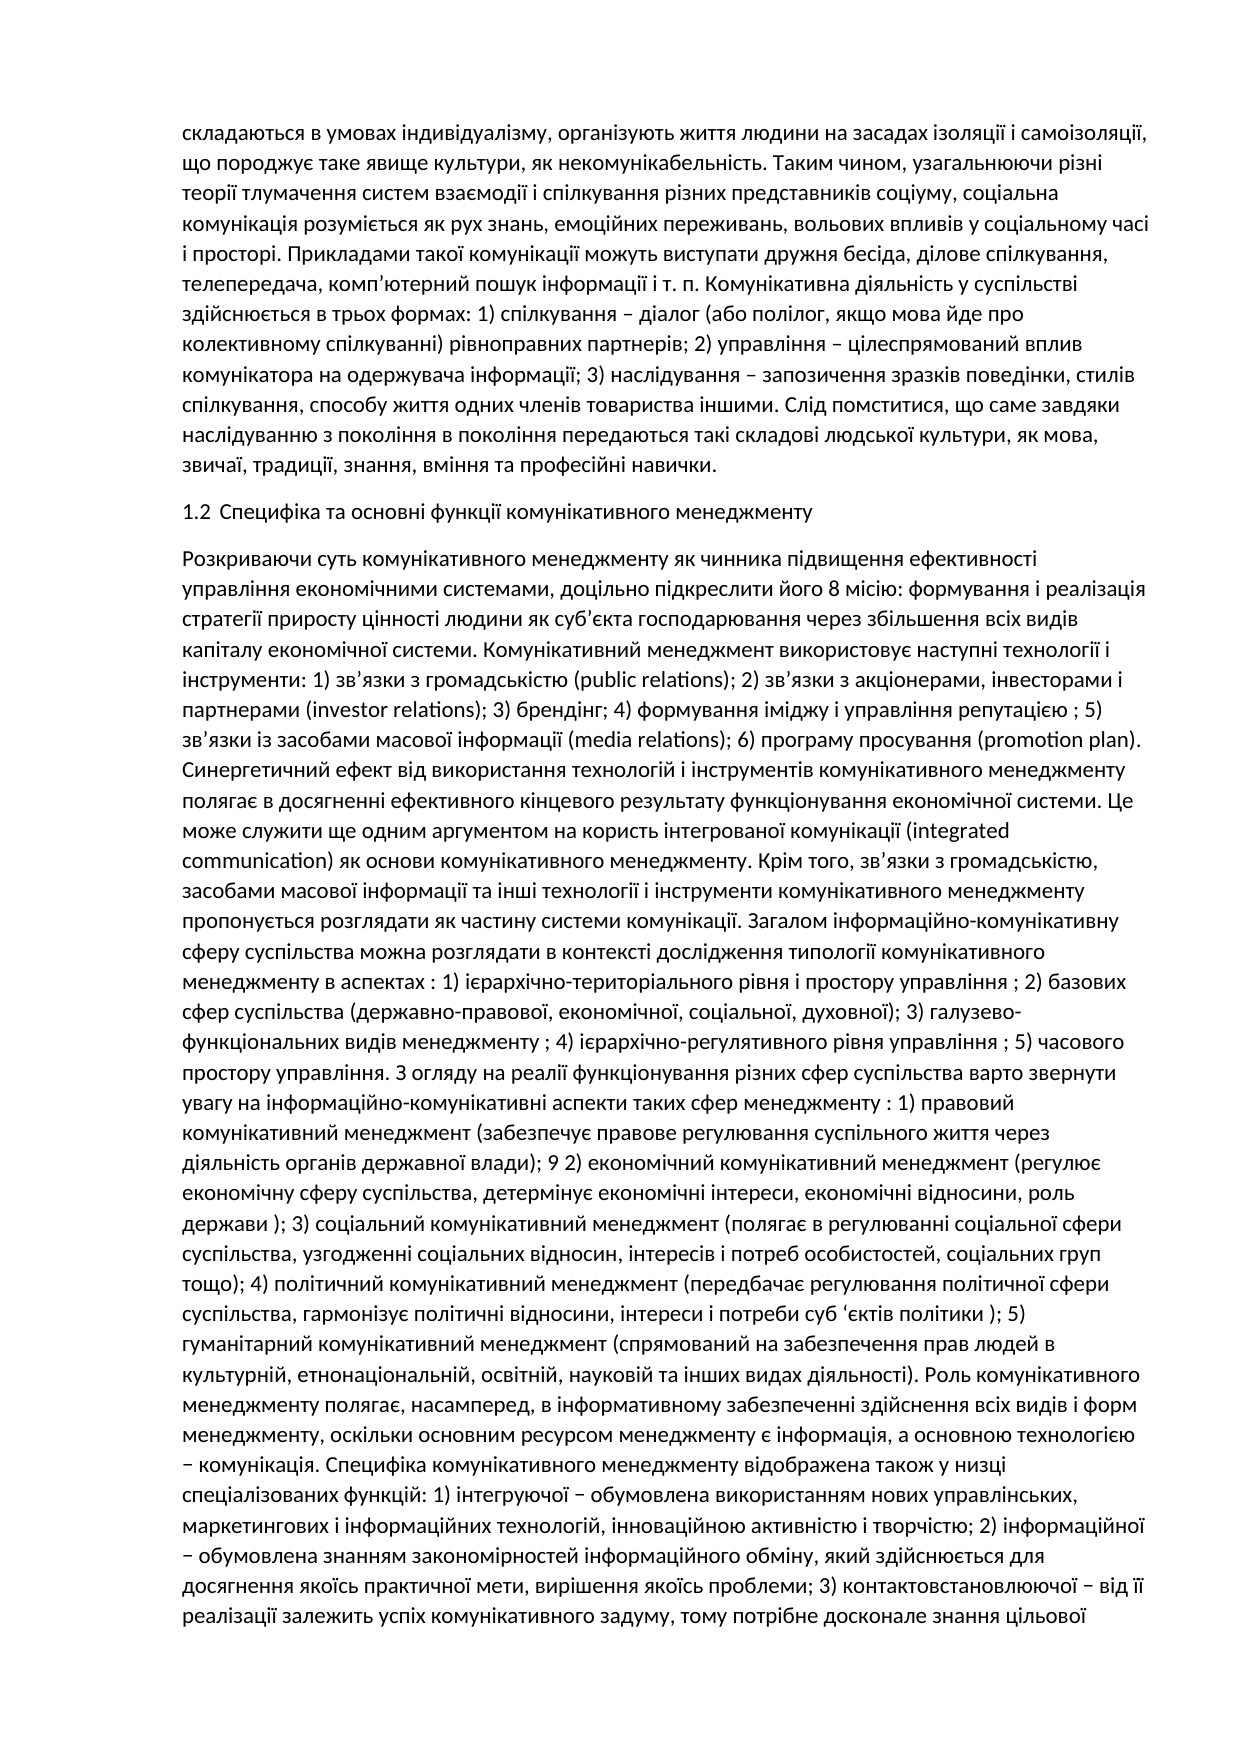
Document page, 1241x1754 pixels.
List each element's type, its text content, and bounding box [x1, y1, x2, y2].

list Специфіка та основні функції комунікативного менеджменту [182, 497, 1152, 525]
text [182, 118, 1152, 478]
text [182, 544, 1152, 1629]
